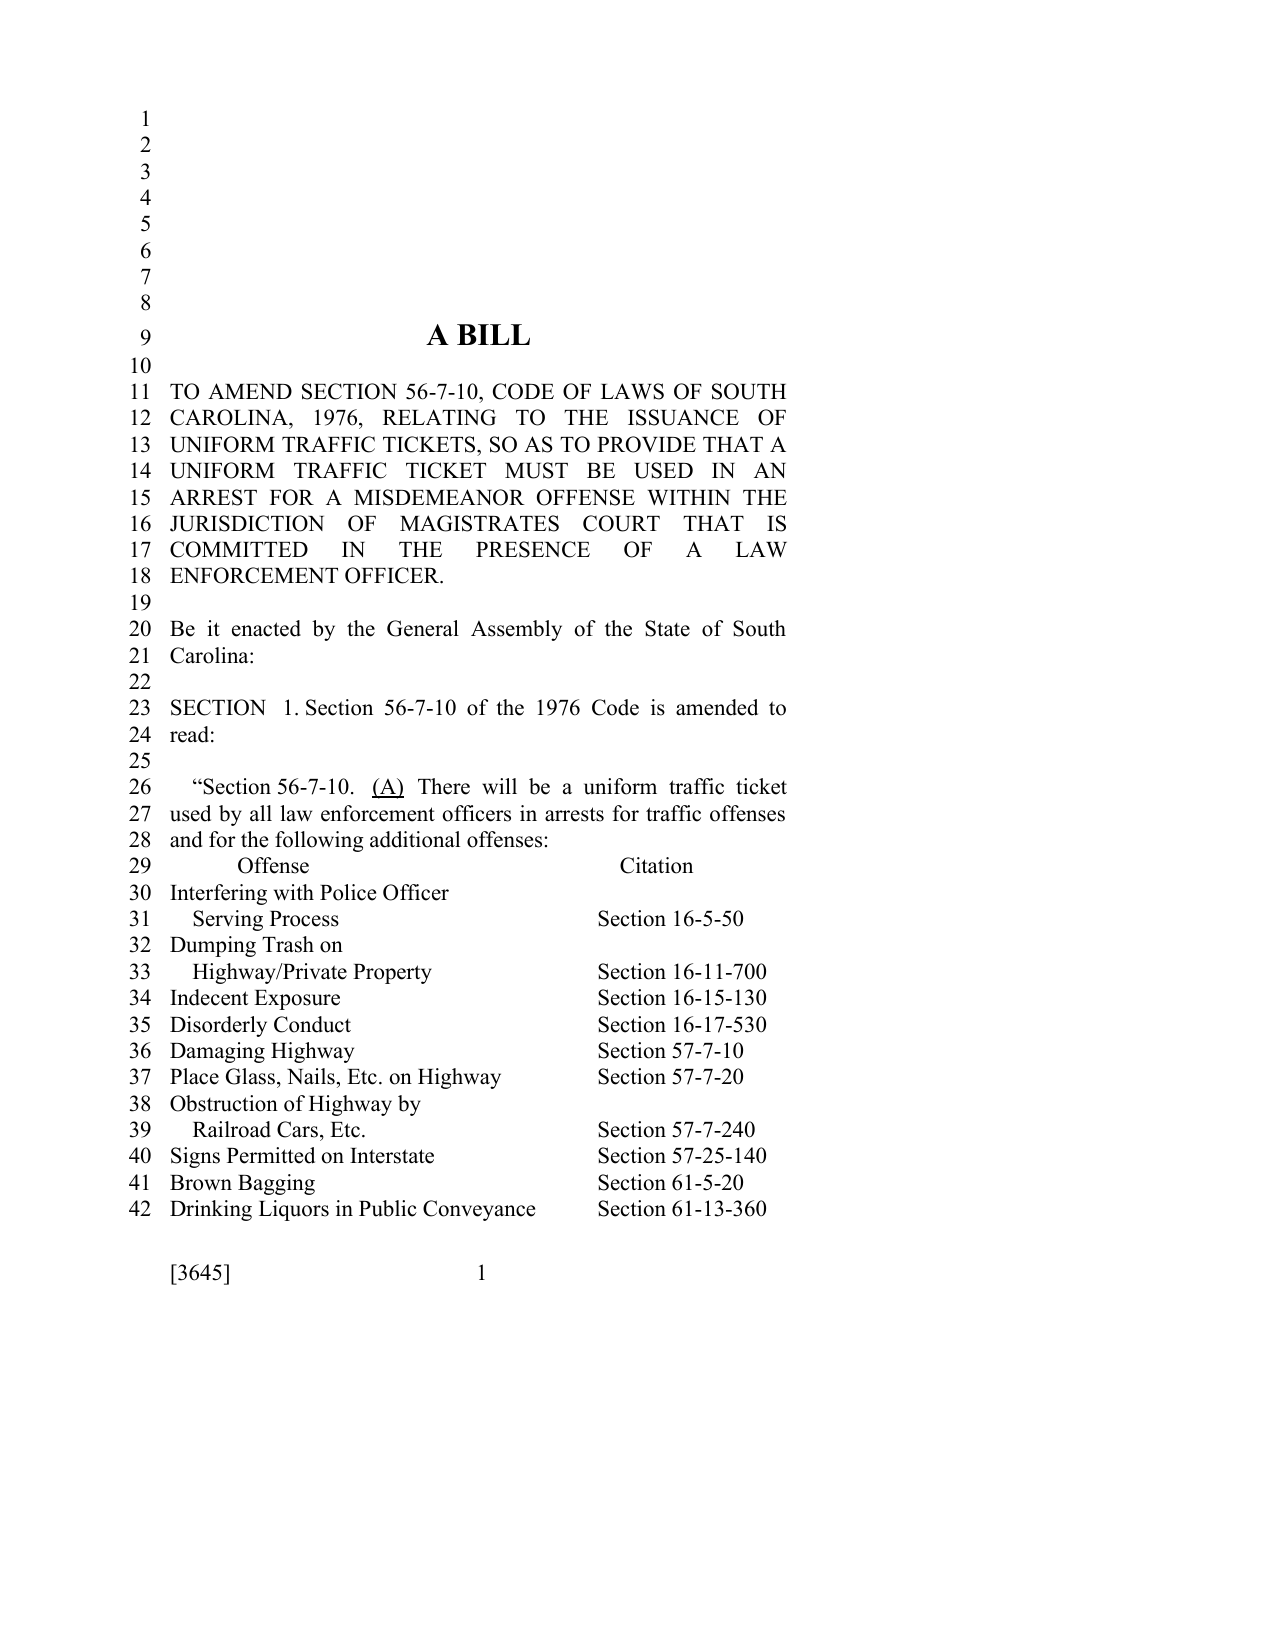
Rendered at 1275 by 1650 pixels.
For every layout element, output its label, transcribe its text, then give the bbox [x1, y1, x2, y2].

text Disorderly Conduct Section 16-17-530 [169, 1011, 787, 1037]
text “Section 56-7-10. (A) There will be a uniform traffic ticket used by all law enforcement officers in arrests for traffic offenses and for the following additional offenses: [169, 773, 787, 852]
text Signs Permitted on Interstate Section 57-25-140 [169, 1142, 787, 1169]
text Railroad Cars, Etc. Section 57-7-240 [169, 1116, 787, 1142]
text Highway/Private Property Section 16-11-700 [169, 958, 787, 984]
text Place Glass, Nails, Etc. on Highway Section 57-7-20 [169, 1063, 787, 1090]
text Interfering with Police Officer [169, 879, 787, 905]
text Brown Bagging Section 61-5-20 [169, 1169, 787, 1195]
text Indecent Exposure Section 16-15-130 [169, 984, 787, 1011]
text Damaging Highway Section 57-7-10 [169, 1037, 787, 1063]
text Be it enacted by the General Assembly of the State of South Carolina: [169, 615, 787, 668]
text Dumping Trash on [169, 932, 787, 958]
text Obstruction of Highway by [169, 1090, 787, 1116]
text A BILL [169, 316, 787, 352]
text Drinking Liquors in Public Conveyance Section 61-13-360 [169, 1195, 787, 1221]
text Offense Citation [169, 852, 787, 879]
text Serving Process Section 16-5-50 [169, 905, 787, 932]
text SECTION 1. Section 56-7-10 of the 1976 Code is amended to read: [169, 694, 787, 747]
text TO AMEND SECTION 56-7-10, CODE OF LAWS OF SOUTH CAROLINA, 1976, RELATING TO THE ISSUANCE OF UNIFORM TRAFFIC TICKETS, SO AS TO PROVIDE THAT A UNIFORM TRAFFIC TICKET MUST BE USED IN AN ARREST FOR A MISDEMEANOR OFFENSE WITHIN THE JURISDICTION OF MAGISTRATES COURT THAT IS COMMITTED IN THE PRESENCE OF A LAW ENFORCEMENT OFFICER. [169, 378, 787, 589]
